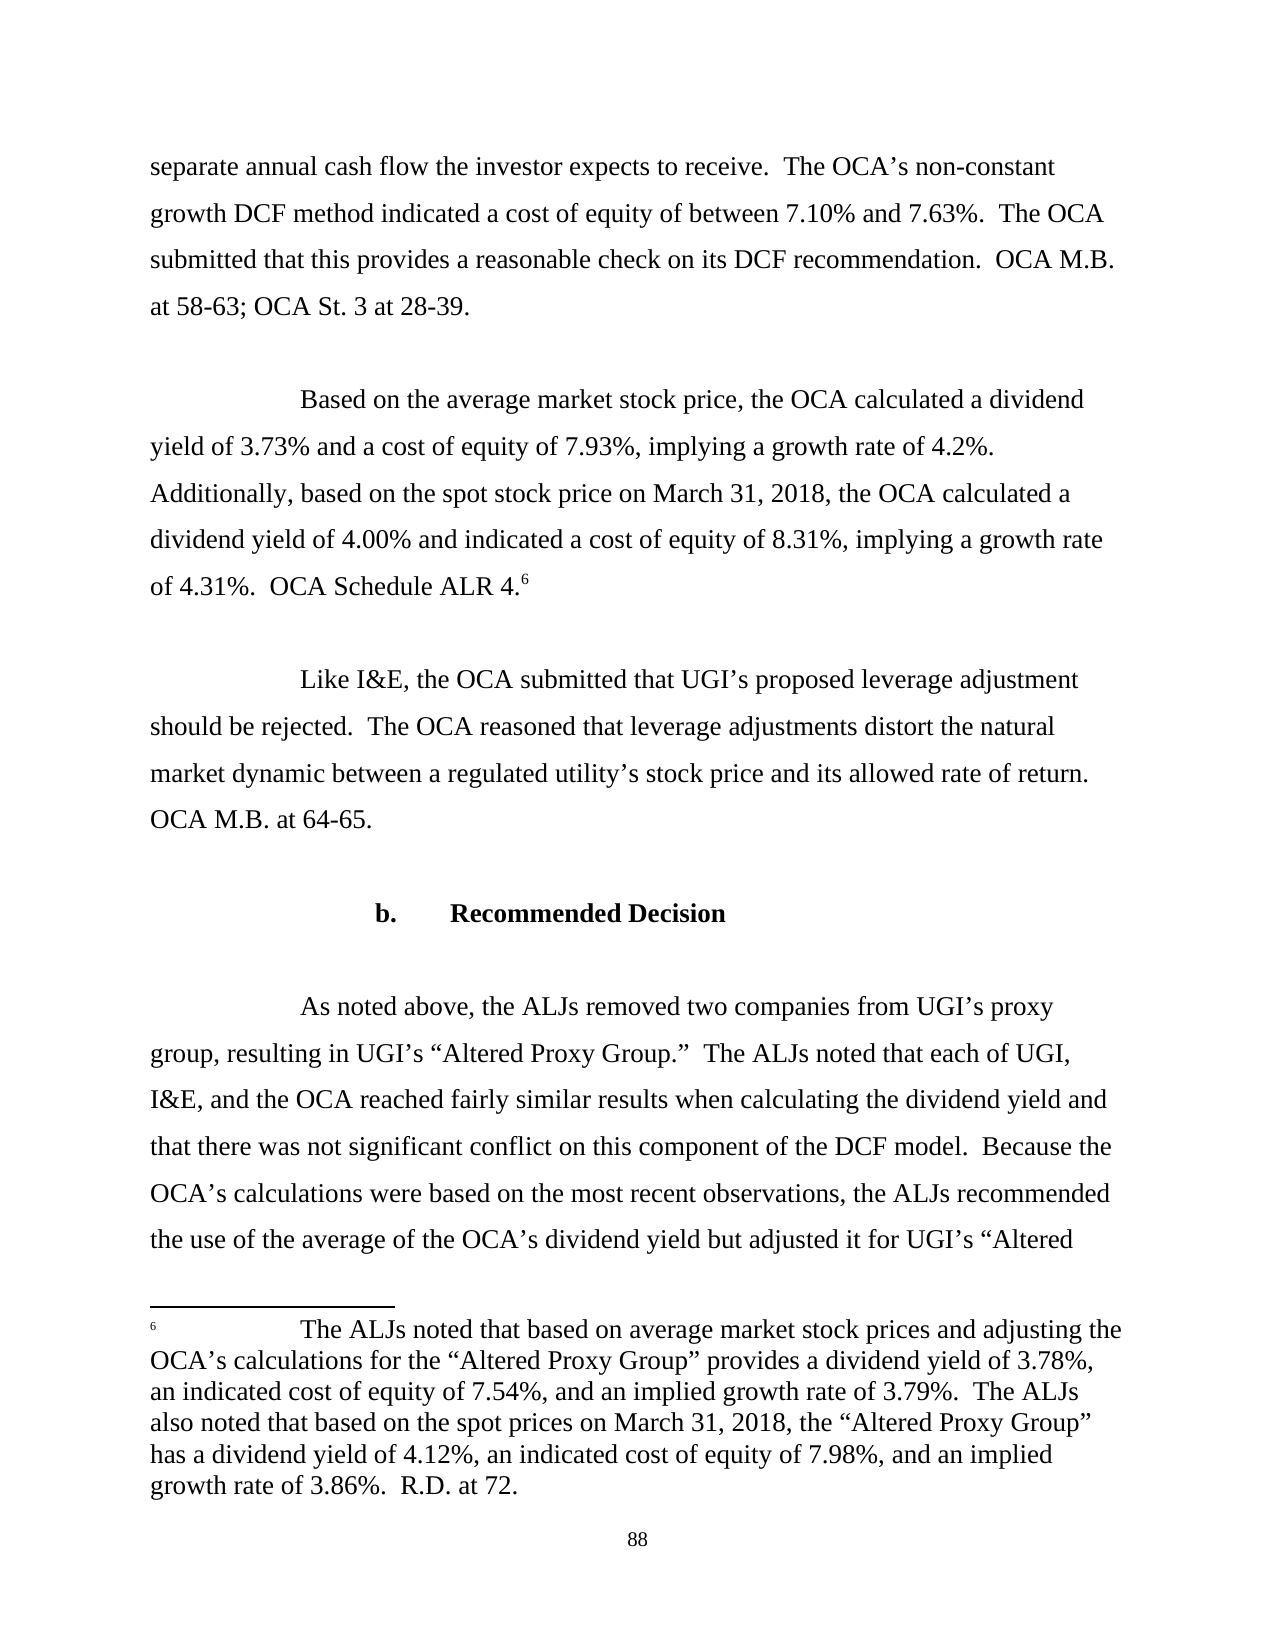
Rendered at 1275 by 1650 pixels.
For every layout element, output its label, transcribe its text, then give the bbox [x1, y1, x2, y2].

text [150, 150, 1125, 321]
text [150, 990, 1125, 1254]
text Based on the average market stock price, the OCA calculated a dividend yield of 3.73% and a cost of equity of 7.93%, implying a growth rate of 4.2%. Additionally, based on the spot stock price on March 31, 2018, the OCA calculated a dividend yield of 4.00% and indicated a cost of equity of 8.31%, implying a growth rate of 4.31%. OCA Schedule ALR 4. [150, 383, 1125, 601]
text b. Recommended Decision [375, 897, 1125, 928]
text Like I&E, the OCA submitted that UGI’s proposed leverage adjustment should be rejected. The OCA reasoned that leverage adjustments distort the natural market dynamic between a regulated utility’s stock price and its allowed rate of return. OCA M.B. at 64-65. [150, 663, 1125, 834]
